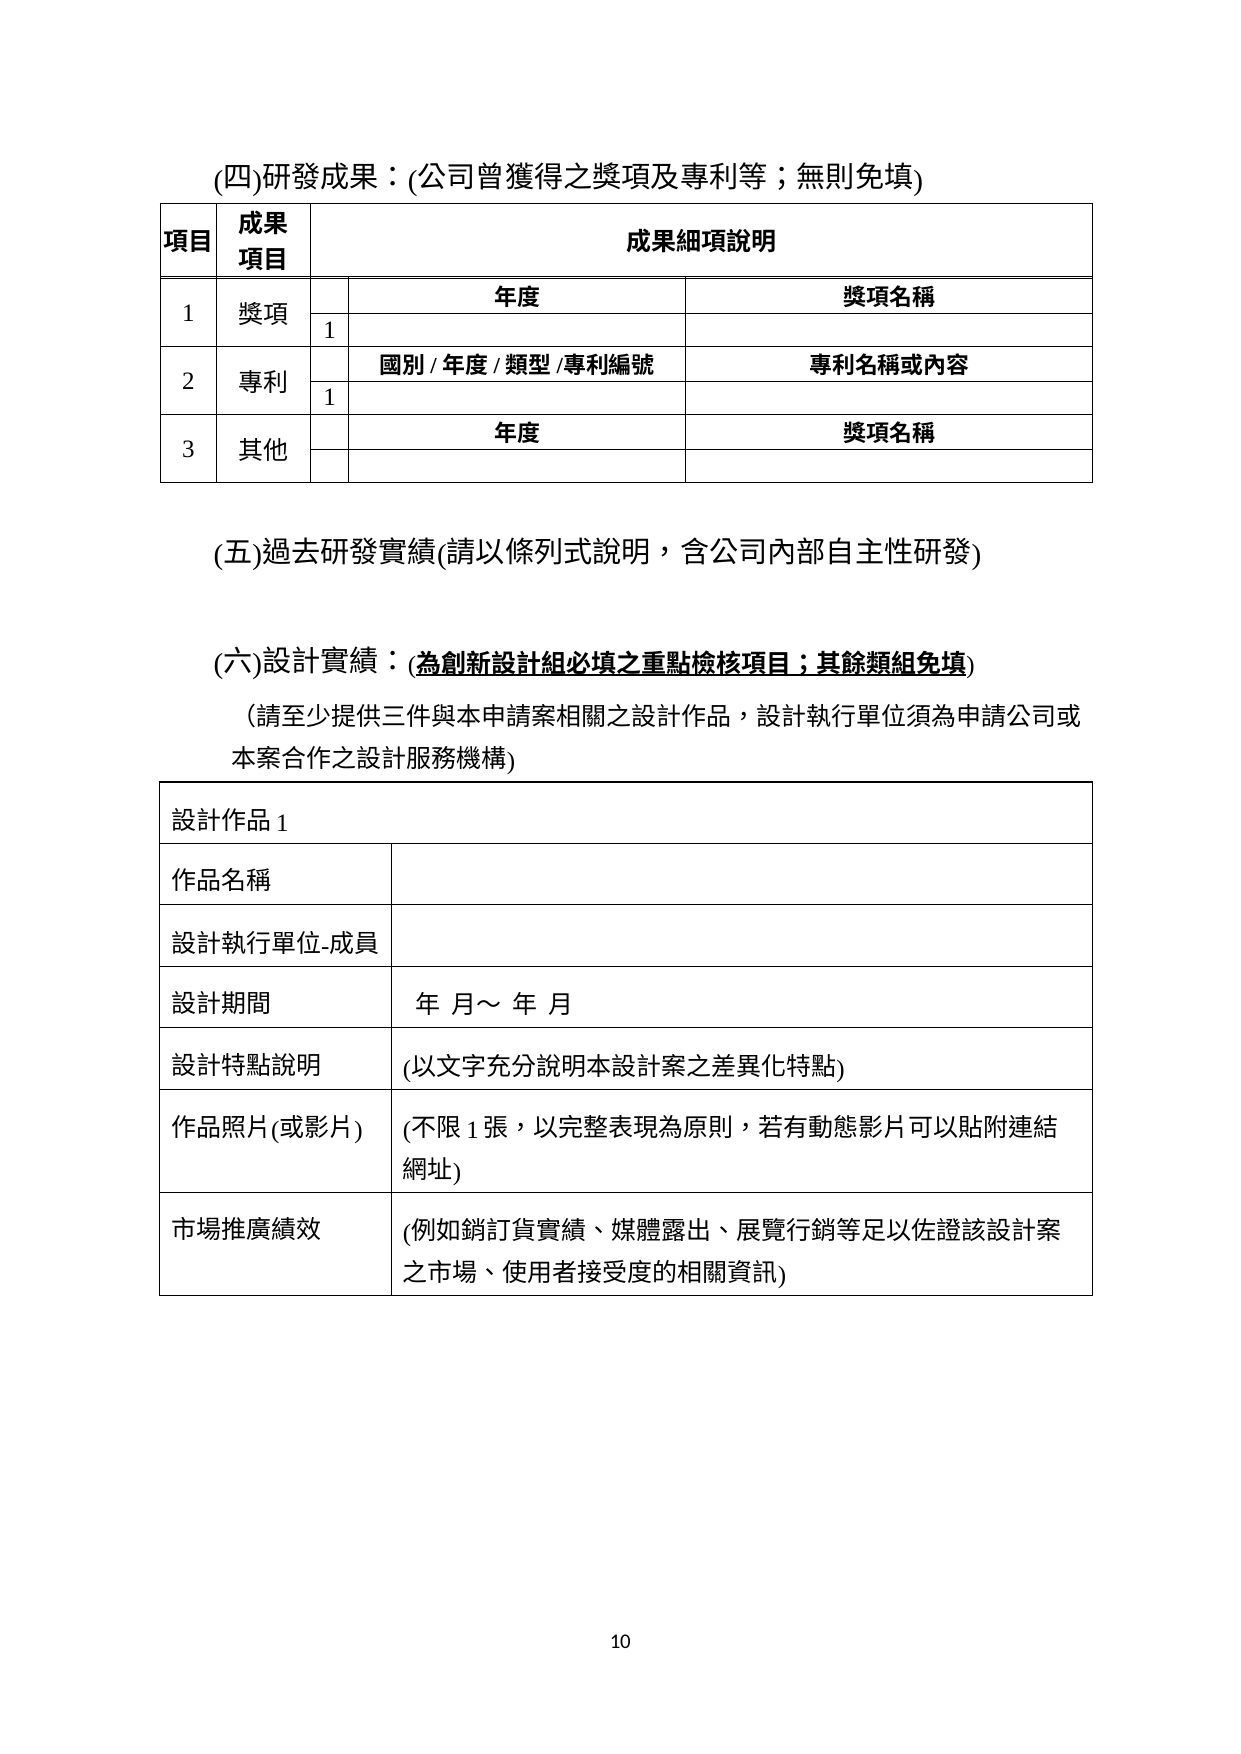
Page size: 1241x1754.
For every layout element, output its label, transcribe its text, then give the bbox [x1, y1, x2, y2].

table_cell 3 [161, 415, 216, 482]
text (四)研發成果：(公司曾獲得之獎項及專利等；無則免填) [213, 155, 1092, 196]
table_cell [311, 450, 348, 482]
table_cell 專利 [217, 347, 310, 414]
table_cell 年度 [349, 415, 685, 448]
table_cell [349, 382, 685, 414]
table_cell 設計特點說明 [160, 1028, 391, 1089]
table_cell [686, 314, 1092, 346]
table_cell [349, 314, 685, 346]
table_cell [311, 279, 348, 312]
table_cell (不限1張，以完整表現為原則，若有動態影片可以貼附連結網址) [392, 1090, 1092, 1192]
table_cell 1 [311, 382, 348, 414]
table_cell 1 [161, 279, 216, 346]
table_cell [686, 450, 1092, 482]
table_cell (例如銷訂貨實績、媒體露出、展覽行銷等足以佐證該設計案之市場、使用者接受度的相關資訊) [392, 1193, 1092, 1295]
text (六)設計實績：(為創新設計組必填之重點檢核項目；其餘類組免填) [213, 638, 1092, 679]
table_cell 年度 [349, 279, 685, 312]
table_cell 其他 [217, 415, 310, 482]
table_cell [392, 844, 1092, 904]
table_cell 1 [311, 314, 348, 346]
table_cell [349, 450, 685, 482]
table_header 設計作品1 [160, 783, 1092, 843]
table_cell 設計期間 [160, 967, 391, 1027]
table_cell [311, 415, 348, 448]
table_header 成果細項說明 [311, 204, 1092, 276]
table_cell 2 [161, 347, 216, 414]
table_cell [311, 347, 348, 381]
text (五)過去研發實績(請以條列式說明，含公司內部自主性研發) [213, 529, 1092, 571]
table_cell 獎項名稱 [686, 415, 1092, 448]
table_cell 設計執行單位-成員 [160, 905, 391, 966]
table_cell 國別 / 年度 / 類型 /專利編號 [349, 347, 685, 381]
table_cell 獎項名稱 [686, 279, 1092, 312]
table_cell [686, 382, 1092, 414]
table_cell 專利名稱或內容 [686, 347, 1092, 381]
table_cell [392, 905, 1092, 966]
table_header 項目 [161, 204, 216, 276]
table_cell 作品照片(或影片) [160, 1090, 391, 1192]
table_cell 市場推廣績效 [160, 1193, 391, 1295]
table_cell 年 月～ 年 月 [392, 967, 1092, 1027]
text （請至少提供三件與本申請案相關之設計作品，設計執行單位須為申請公司或本案合作之設計服務機構) [232, 692, 1092, 775]
table_cell 獎項 [217, 279, 310, 346]
table_header 成果 項目 [217, 204, 310, 276]
table_cell 作品名稱 [160, 844, 391, 904]
table_cell (以文字充分說明本設計案之差異化特點) [392, 1028, 1092, 1089]
